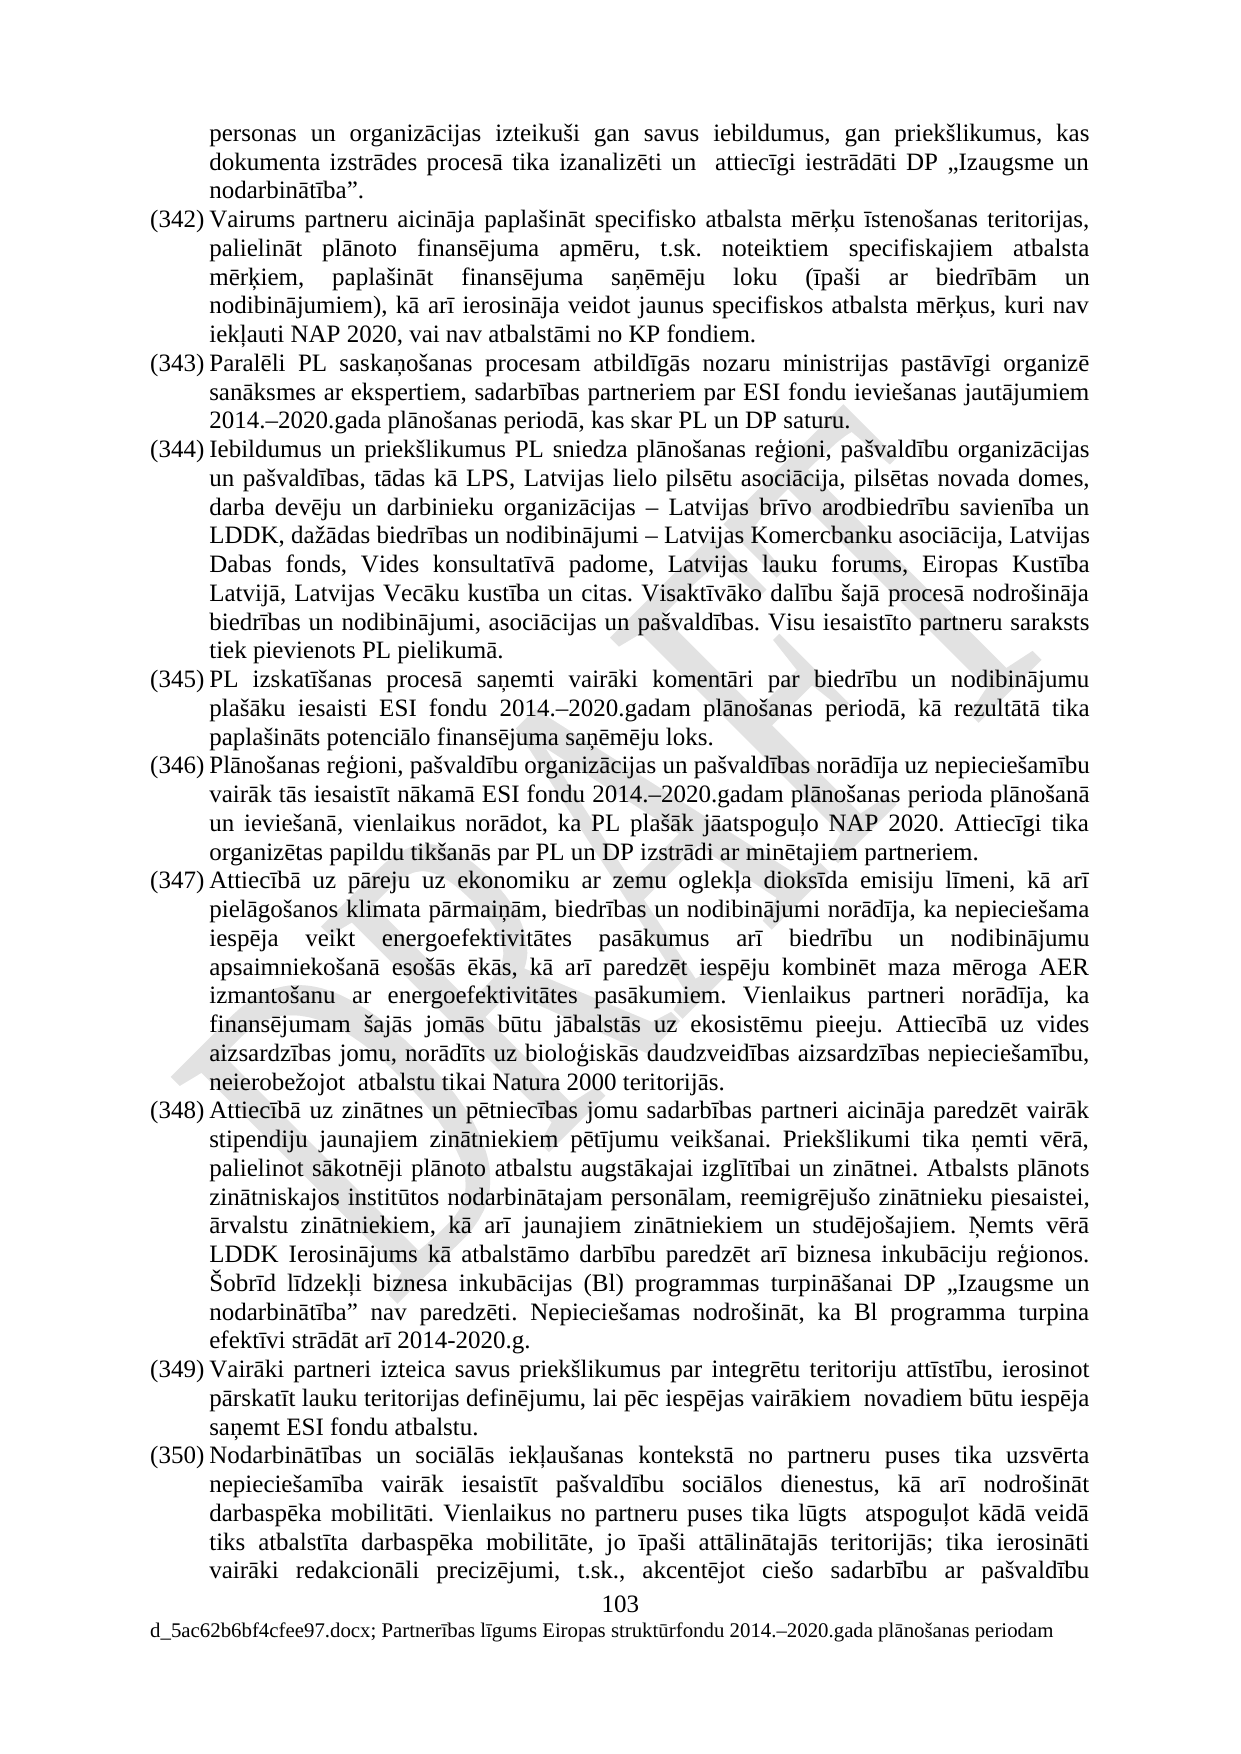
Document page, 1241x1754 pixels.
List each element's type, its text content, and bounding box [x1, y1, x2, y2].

list Iebildumus un priekšlikumus PL sniedza plānošanas reģioni, pašvaldību organizācijas un pašvaldības, tādas kā LPS, Latvijas lielo pilsētu asociācija, pilsētas novada domes, darba devēju un darbinieku organizācijas – Latvijas brīvo arodbiedrību savienība un LDDK, dažādas biedrības un nodibinājumi – Latvijas Komercbanku asociācija, Latvijas Dabas fonds, Vides konsultatīvā padome, Latvijas lauku forums, Eiropas Kustība Latvijā, Latvijas Vecāku kustība un citas. Visaktīvāko dalību šajā procesā nodrošināja biedrības un nodibinājumi, asociācijas un pašvaldības. Visu iesaistīto partneru saraksts tiek pievienots PL pielikumā. [150, 434, 1090, 664]
list Vairums partneru aicināja paplašināt specifisko atbalsta mērķu īstenošanas teritorijas, palielināt plānoto finansējuma apmēru, t.sk. noteiktiem specifiskajiem atbalsta mērķiem, paplašināt finansējuma saņēmēju loku (īpaši ar biedrībām un nodibinājumiem), kā arī ierosināja veidot jaunus specifiskos atbalsta mērķus, kuri nav iekļauti NAP 2020, vai nav atbalstāmi no KP fondiem. [150, 204, 1090, 348]
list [150, 1441, 1090, 1584]
list Vairāki partneri izteica savus priekšlikumus par integrētu teritoriju attīstību, ierosinot pārskatīt lauku teritorijas definējumu, lai pēc iespējas vairākiem novadiem būtu iespēja saņemt ESI fondu atbalstu. [150, 1354, 1090, 1441]
list Attiecībā uz pāreju uz ekonomiku ar zemu oglekļa dioksīda emisiju līmeni, kā arī pielāgošanos klimata pārmaiņām, biedrības un nodibinājumi norādīja, ka nepieciešama iespēja veikt energoefektivitātes pasākumus arī biedrību un nodibinājumu apsaimniekošanā esošās ēkās, kā arī paredzēt iespēju kombinēt maza mēroga AER izmantošanu ar energoefektivitātes pasākumiem. Vienlaikus partneri norādīja, ka finansējumam šajās jomās būtu jābalstās uz ekosistēmu pieeju. Attiecībā uz vides aizsardzības jomu, norādīts uz bioloģiskās daudzveidības aizsardzības nepieciešamību, neierobežojot atbalstu tikai Natura 2000 teritorijās. [150, 866, 1090, 1096]
list Plānošanas reģioni, pašvaldību organizācijas un pašvaldības norādīja uz nepieciešamību vairāk tās iesaistīt nākamā ESI fondu 2014.–2020.gadam plānošanas perioda plānošanā un ieviešanā, vienlaikus norādot, ka PL plašāk jāatspoguļo NAP 2020. Attiecīgi tika organizētas papildu tikšanās par PL un DP izstrādi ar minētajiem partneriem. [150, 751, 1090, 866]
list Attiecībā uz zinātnes un pētniecības jomu sadarbības partneri aicināja paredzēt vairāk stipendiju jaunajiem zinātniekiem pētījumu veikšanai. Priekšlikumi tika ņemti vērā, palielinot sākotnēji plānoto atbalstu augstākajai izglītībai un zinātnei. Atbalsts plānots zinātniskajos institūtos nodarbinātajam personālam, reemigrējušo zinātnieku piesaistei, ārvalstu zinātniekiem, kā arī jaunajiem zinātniekiem un studējošajiem. Ņemts vērā LDDK Ierosinājums kā atbalstāmo darbību paredzēt arī biznesa inkubāciju reģionos. Šobrīd līdzekļi biznesa inkubācijas (Bl) programmas turpināšanai DP „Izaugsme un nodarbinātība” nav paredzēti. Nepieciešamas nodrošināt, ka Bl programma turpina efektīvi strādāt arī 2014-2020.g. [150, 1096, 1090, 1354]
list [150, 118, 1090, 204]
list PL izskatīšanas procesā saņemti vairāki komentāri par biedrību un nodibinājumu plašāku iesaisti ESI fondu 2014.–2020.gadam plānošanas periodā, kā rezultātā tika paplašināts potenciālo finansējuma saņēmēju loks. [150, 664, 1090, 751]
list Paralēli PL saskaņošanas procesam atbildīgās nozaru ministrijas pastāvīgi organizē sanāksmes ar ekspertiem, sadarbības partneriem par ESI fondu ieviešanas jautājumiem 2014.–2020.gada plānošanas periodā, kas skar PL un DP saturu. [150, 348, 1090, 434]
